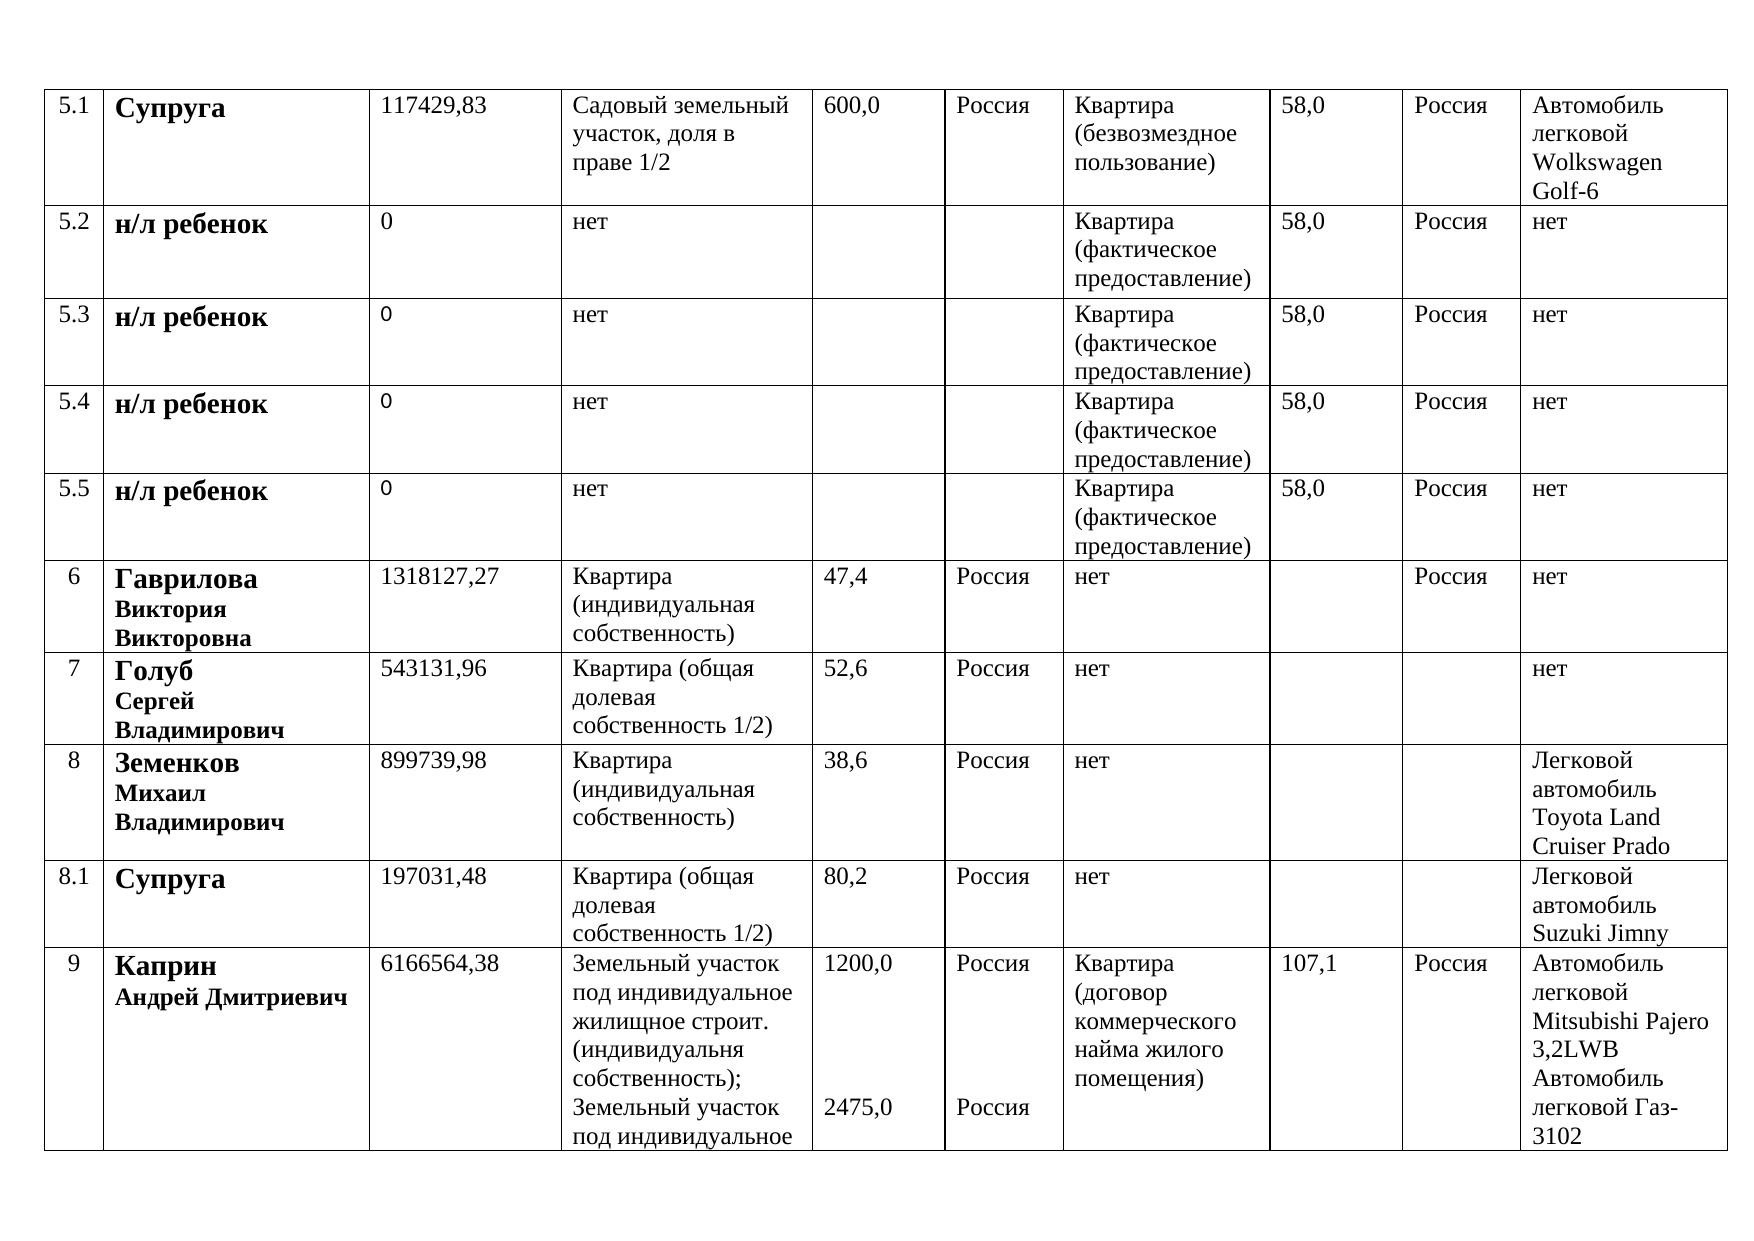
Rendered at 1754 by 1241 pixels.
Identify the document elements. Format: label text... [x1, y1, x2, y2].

table_cell 5.3 [45, 299, 103, 385]
table_cell 117429,83 [370, 90, 561, 205]
table_cell 5.1 [45, 90, 103, 205]
table_cell нет [562, 474, 812, 560]
table_cell н/л ребенок [104, 206, 369, 298]
table_cell нет [1064, 745, 1269, 860]
table_cell 899739,98 [370, 745, 561, 860]
table_cell [1403, 861, 1520, 947]
table_cell [813, 206, 944, 298]
table_cell 0 [370, 299, 561, 385]
table_cell Голуб Сергей Владимирович [104, 653, 369, 744]
table_cell Россия [1403, 299, 1520, 385]
table_cell Квартира (индивидуальная собственность) [562, 561, 812, 652]
table_cell Супруга [104, 861, 369, 947]
table_cell [1271, 861, 1402, 947]
table_cell 8 [45, 745, 103, 860]
table_cell Россия [1403, 561, 1520, 652]
table_cell нет [562, 386, 812, 472]
table_cell нет [1521, 474, 1727, 560]
table_cell [813, 299, 944, 385]
table_cell Легковой автомобиль Suzuki Jimny [1521, 861, 1727, 947]
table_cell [1521, 948, 1727, 1149]
table_cell 0 [370, 206, 561, 298]
table_cell [1271, 561, 1402, 652]
table_cell Квартира (индивидуальная собственность) [562, 745, 812, 860]
table_cell 0 [370, 386, 561, 472]
table_cell н/л ребенок [104, 474, 369, 560]
table_cell 52,6 [813, 653, 944, 744]
table_cell нет [1521, 386, 1727, 472]
table_cell Автомобиль легковой Wolkswagen Golf-6 [1521, 90, 1727, 205]
table_cell [946, 386, 1063, 472]
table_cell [562, 90, 812, 205]
table_cell [813, 386, 944, 472]
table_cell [813, 948, 944, 1149]
table_cell Легковой автомобиль Toyota Land Cruiser Prado [1521, 745, 1727, 860]
table_cell [1403, 745, 1520, 860]
table_cell [1271, 745, 1402, 860]
table_cell нет [1064, 561, 1269, 652]
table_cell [946, 948, 1063, 1149]
table_cell Россия [946, 861, 1063, 947]
table_cell 1318127,27 [370, 561, 561, 652]
table_cell Россия [946, 653, 1063, 744]
table_cell [946, 299, 1063, 385]
table_cell Квартира (общая долевая собственность 1/2) [562, 861, 812, 947]
table_cell [813, 474, 944, 560]
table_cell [104, 948, 369, 1149]
table_cell 58,0 [1271, 474, 1402, 560]
table_cell Россия [946, 90, 1063, 205]
table_cell нет [562, 299, 812, 385]
table_cell 58,0 [1271, 206, 1402, 298]
table_cell Россия [1403, 90, 1520, 205]
table_cell нет [1521, 206, 1727, 298]
table_cell Квартира (общая долевая собственность 1/2) [562, 653, 812, 744]
table_cell 80,2 [813, 861, 944, 947]
table_cell 6166564,38 [370, 948, 561, 1149]
table_cell [1403, 653, 1520, 744]
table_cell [1064, 948, 1269, 1149]
table_cell 543131,96 [370, 653, 561, 744]
table_cell Россия [946, 745, 1063, 860]
table_cell н/л ребенок [104, 299, 369, 385]
table_cell 58,0 [1271, 90, 1402, 205]
table_cell нет [1521, 561, 1727, 652]
table_cell Квартира (фактическое предоставление) [1064, 474, 1269, 560]
table_cell 9 [45, 948, 103, 1149]
table_cell 58,0 [1271, 299, 1402, 385]
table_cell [562, 948, 812, 1149]
table_cell 47,4 [813, 561, 944, 652]
table_cell Гаврилова Виктория Викторовна [104, 561, 369, 652]
table_cell 7 [45, 653, 103, 744]
table_cell нет [1064, 653, 1269, 744]
table_cell 197031,48 [370, 861, 561, 947]
table_cell нет [1521, 653, 1727, 744]
table_cell нет [1521, 299, 1727, 385]
table_cell Россия [1403, 948, 1520, 1149]
table_cell 5.5 [45, 474, 103, 560]
table_cell 8.1 [45, 861, 103, 947]
table_cell [946, 206, 1063, 298]
table_cell 107,1 [1271, 948, 1402, 1149]
table_cell 38,6 [813, 745, 944, 860]
table_cell 5.4 [45, 386, 103, 472]
table_cell Россия [1403, 474, 1520, 560]
table_cell Квартира (фактическое предоставление) [1064, 206, 1269, 298]
table_cell 5.2 [45, 206, 103, 298]
table_cell 58,0 [1271, 386, 1402, 472]
table_cell Россия [946, 561, 1063, 652]
table_cell [946, 474, 1063, 560]
table_cell Земенков Михаил Владимирович [104, 745, 369, 860]
table_cell нет [562, 206, 812, 298]
table_cell Квартира (фактическое предоставление) [1064, 299, 1269, 385]
table_cell 6 [45, 561, 103, 652]
table_cell Супруга [104, 90, 369, 205]
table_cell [1064, 90, 1269, 205]
table_cell н/л ребенок [104, 386, 369, 472]
table_cell Россия [1403, 206, 1520, 298]
table_cell [1271, 653, 1402, 744]
table_cell 600,0 [813, 90, 944, 205]
table_cell 0 [370, 474, 561, 560]
table_cell Россия [1403, 386, 1520, 472]
table_cell Квартира (фактическое предоставление) [1064, 386, 1269, 472]
table_cell нет [1064, 861, 1269, 947]
